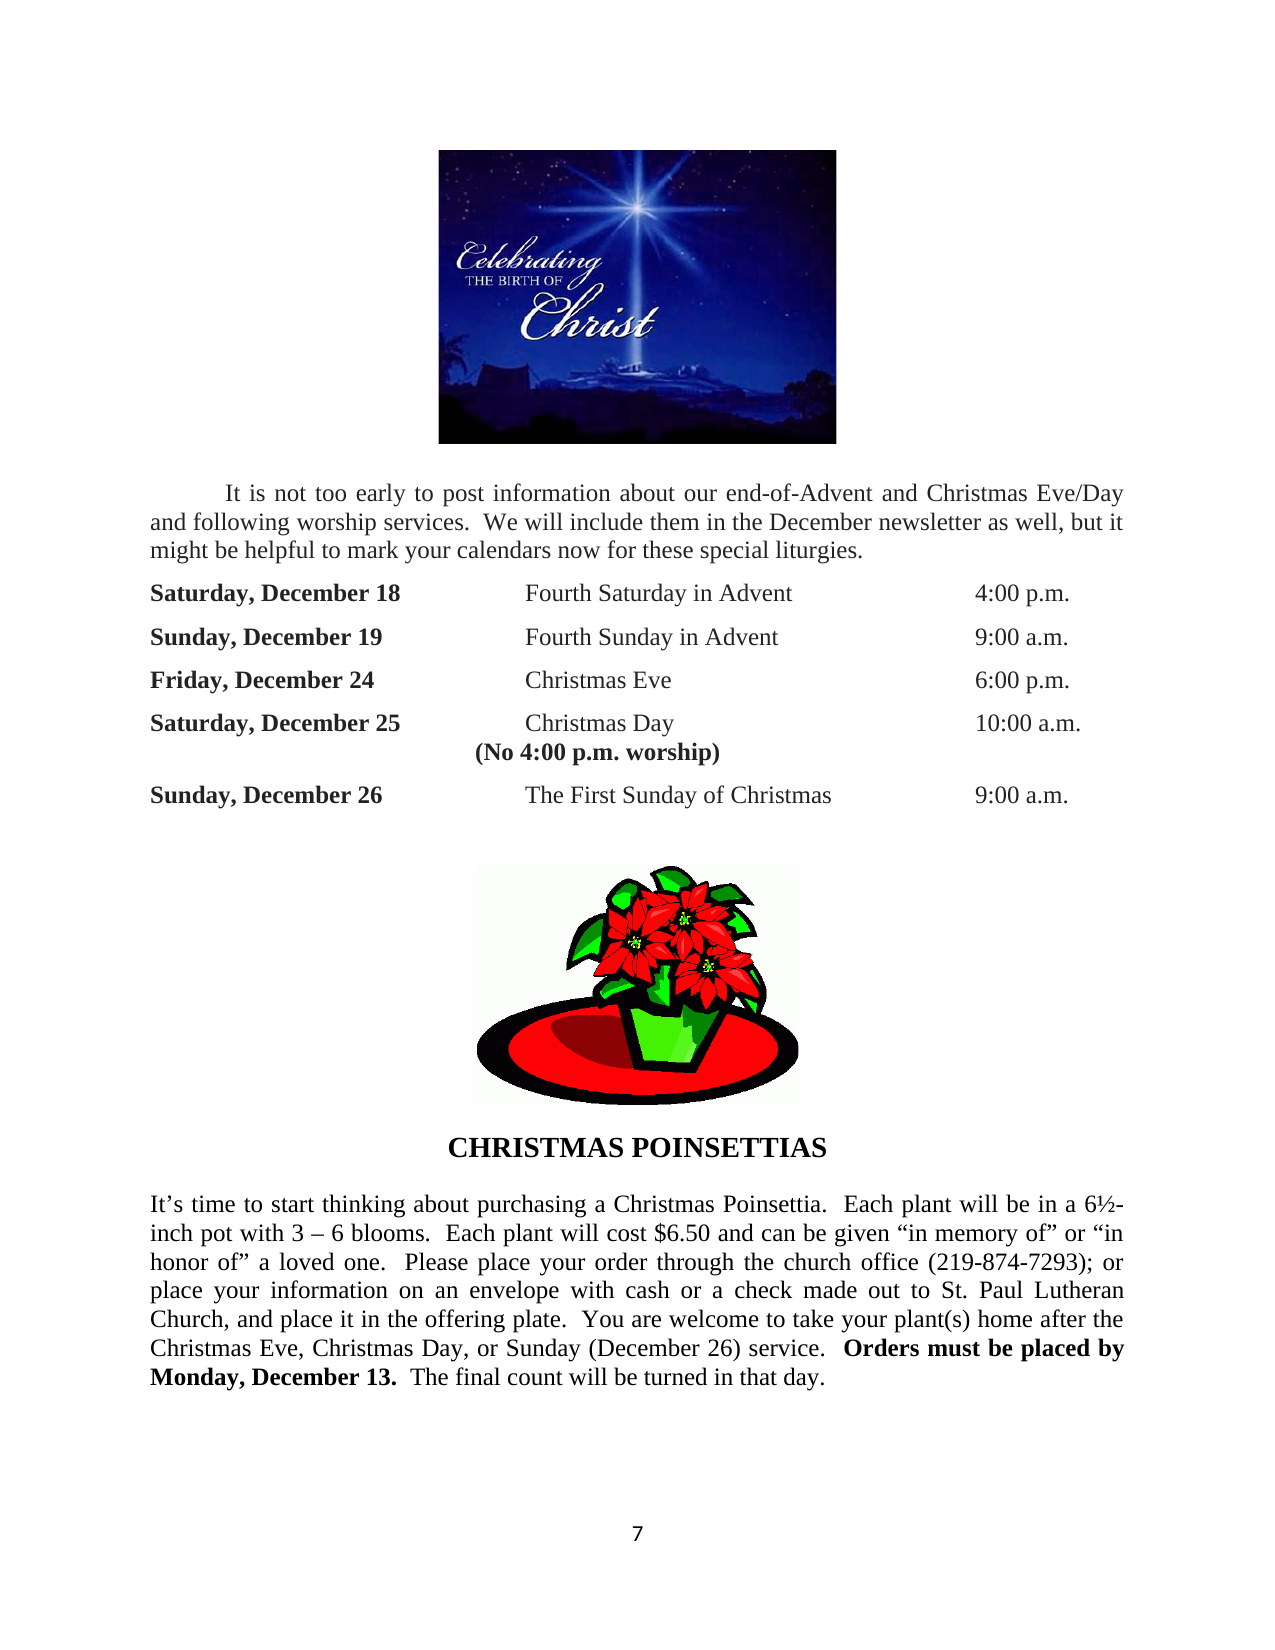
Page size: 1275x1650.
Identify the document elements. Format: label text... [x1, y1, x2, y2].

text Saturday, December 18 Fourth Saturday in Advent 4:00 p.m. [150, 578, 1125, 607]
picture [476, 866, 799, 1105]
text (No 4:00 p.m. worship) [150, 737, 1125, 765]
text Friday, December 24 Christmas Eve 6:00 p.m. [150, 665, 1125, 693]
text Sunday, December 26 The First Sunday of Christmas 9:00 a.m. [150, 780, 1125, 808]
text Sunday, December 19 Fourth Sunday in Advent 9:00 a.m. [150, 622, 1125, 650]
text Saturday, December 25 Christmas Day 10:00 a.m. [150, 708, 1125, 737]
text It is not too early to post information about our end-of-Advent and Christmas Eve/Day and following worship services. We will include them in the December newsletter as well, but it might be helpful to mark your calendars now for these special liturgies. [150, 478, 1125, 564]
picture [438, 150, 837, 444]
text It’s time to start thinking about purchasing a Christmas Poinsettia. Each plant will be in a 6½-inch pot with 3 – 6 blooms. Each plant will cost $6.50 and can be given “in memory of” or “in honor of” a loved one. Please place your order through the church office (219-874-7293); or place your information on an envelope with cash or a check made out to St. Paul Lutheran Church, and place it in the offering plate. You are welcome to take your plant(s) home after the Christmas Eve, Christmas Day, or Sunday (December 26) service. Orders must be placed by Monday, December 13. The final count will be turned in that day. [150, 1189, 1125, 1391]
text CHRISTMAS POINSETTIAS [150, 1130, 1125, 1163]
